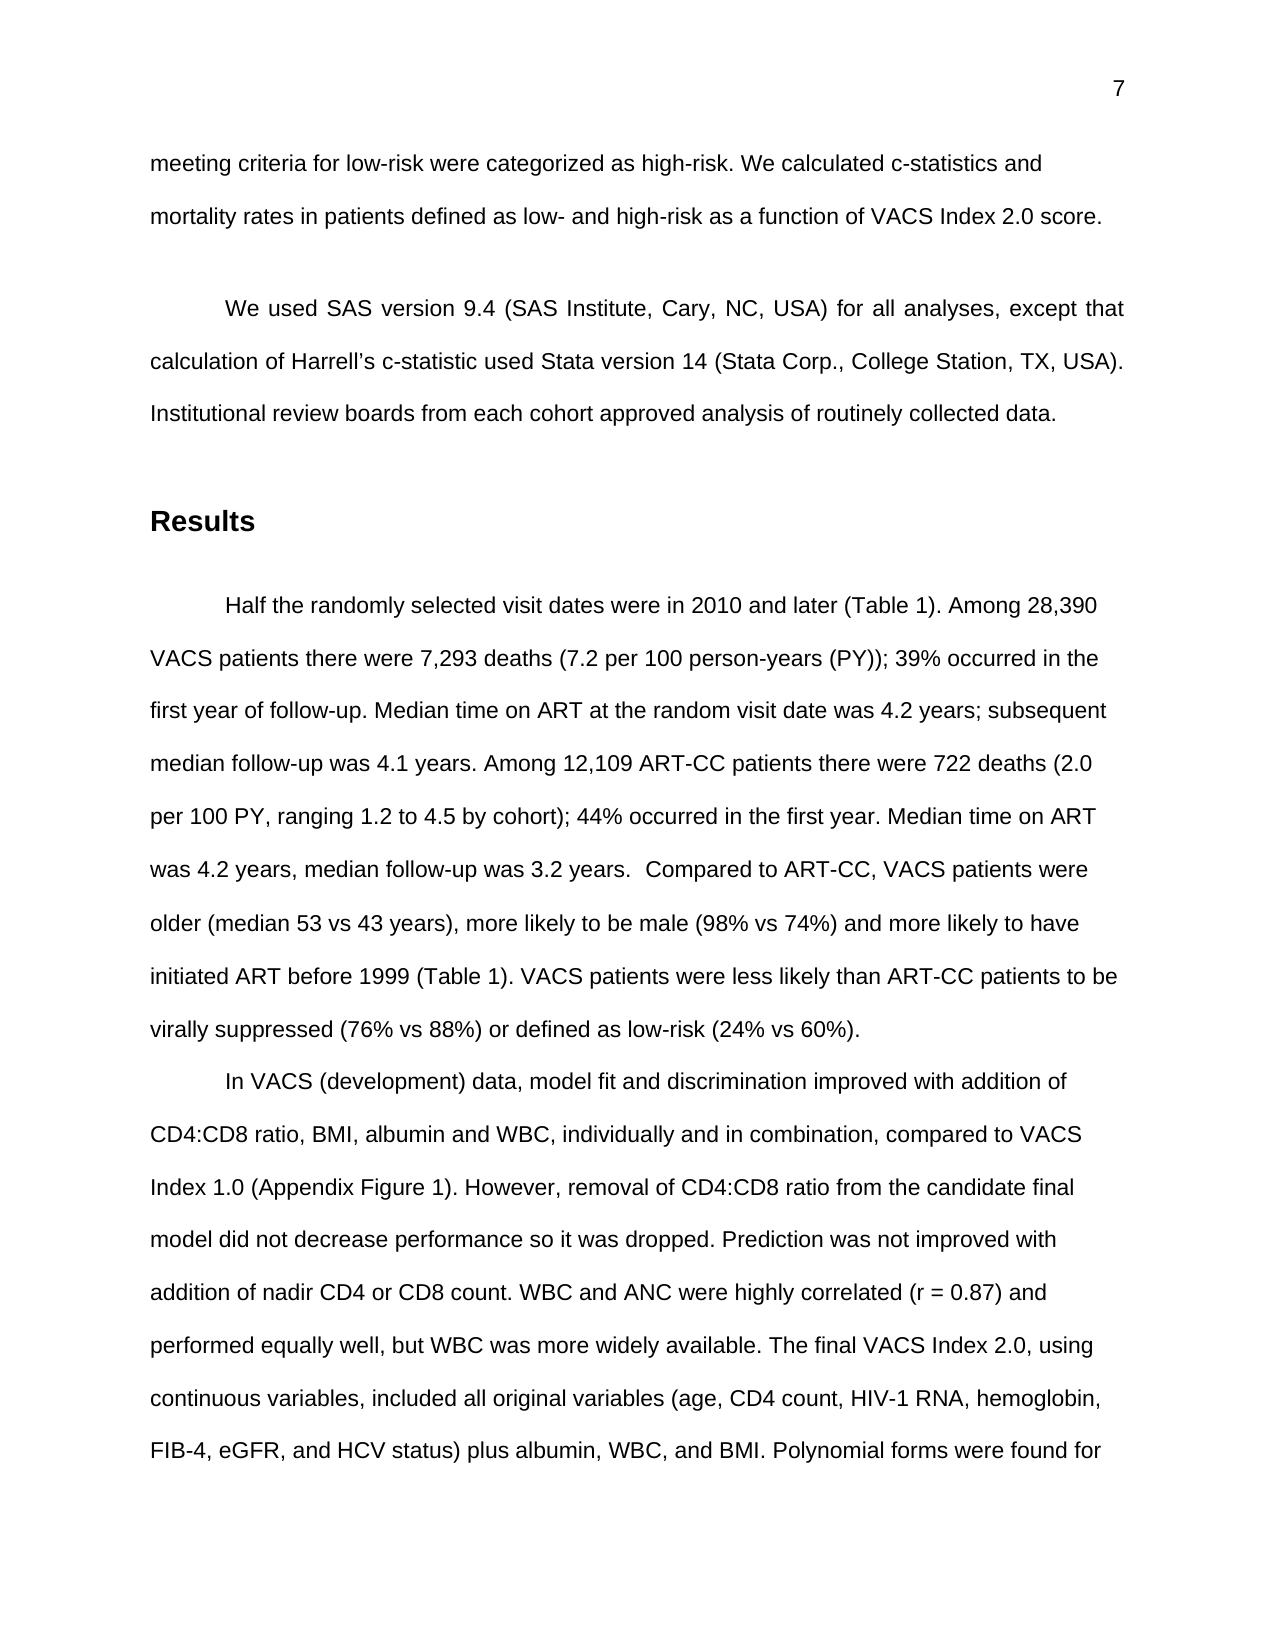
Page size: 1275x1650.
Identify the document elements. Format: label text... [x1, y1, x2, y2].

text Results [150, 504, 1125, 538]
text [150, 1068, 1125, 1464]
text Half the randomly selected visit dates were in 2010 and later (Table 1). Among 28,390 VACS patients there were 7,293 deaths (7.2 per 100 person-years (PY)); 39% occurred in the first year of follow-up. Median time on ART at the random visit date was 4.2 years; subsequent median follow-up was 4.1 years. Among 12,109 ART-CC patients there were 722 deaths (2.0 per 100 PY, ranging 1.2 to 4.5 by cohort); 44% occurred in the first year. Median time on ART was 4.2 years, median follow-up was 3.2 years. Compared to ART-CC, VACS patients were older (median 53 vs 43 years), more likely to be male (98% vs 74%) and more likely to have initiated ART before 1999 (Table 1). VACS patients were less likely than ART-CC patients to be virally suppressed (76% vs 88%) or defined as low-risk (24% vs 60%). [150, 592, 1125, 1042]
text We used SAS version 9.4 (SAS Institute, Cary, NC, USA) for all analyses, except that calculation of Harrell’s c-statistic used Stata version 14 (Stata Corp., College Station, TX, USA). Institutional review boards from each cohort approved analysis of routinely collected data. [150, 295, 1125, 427]
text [150, 150, 1125, 229]
